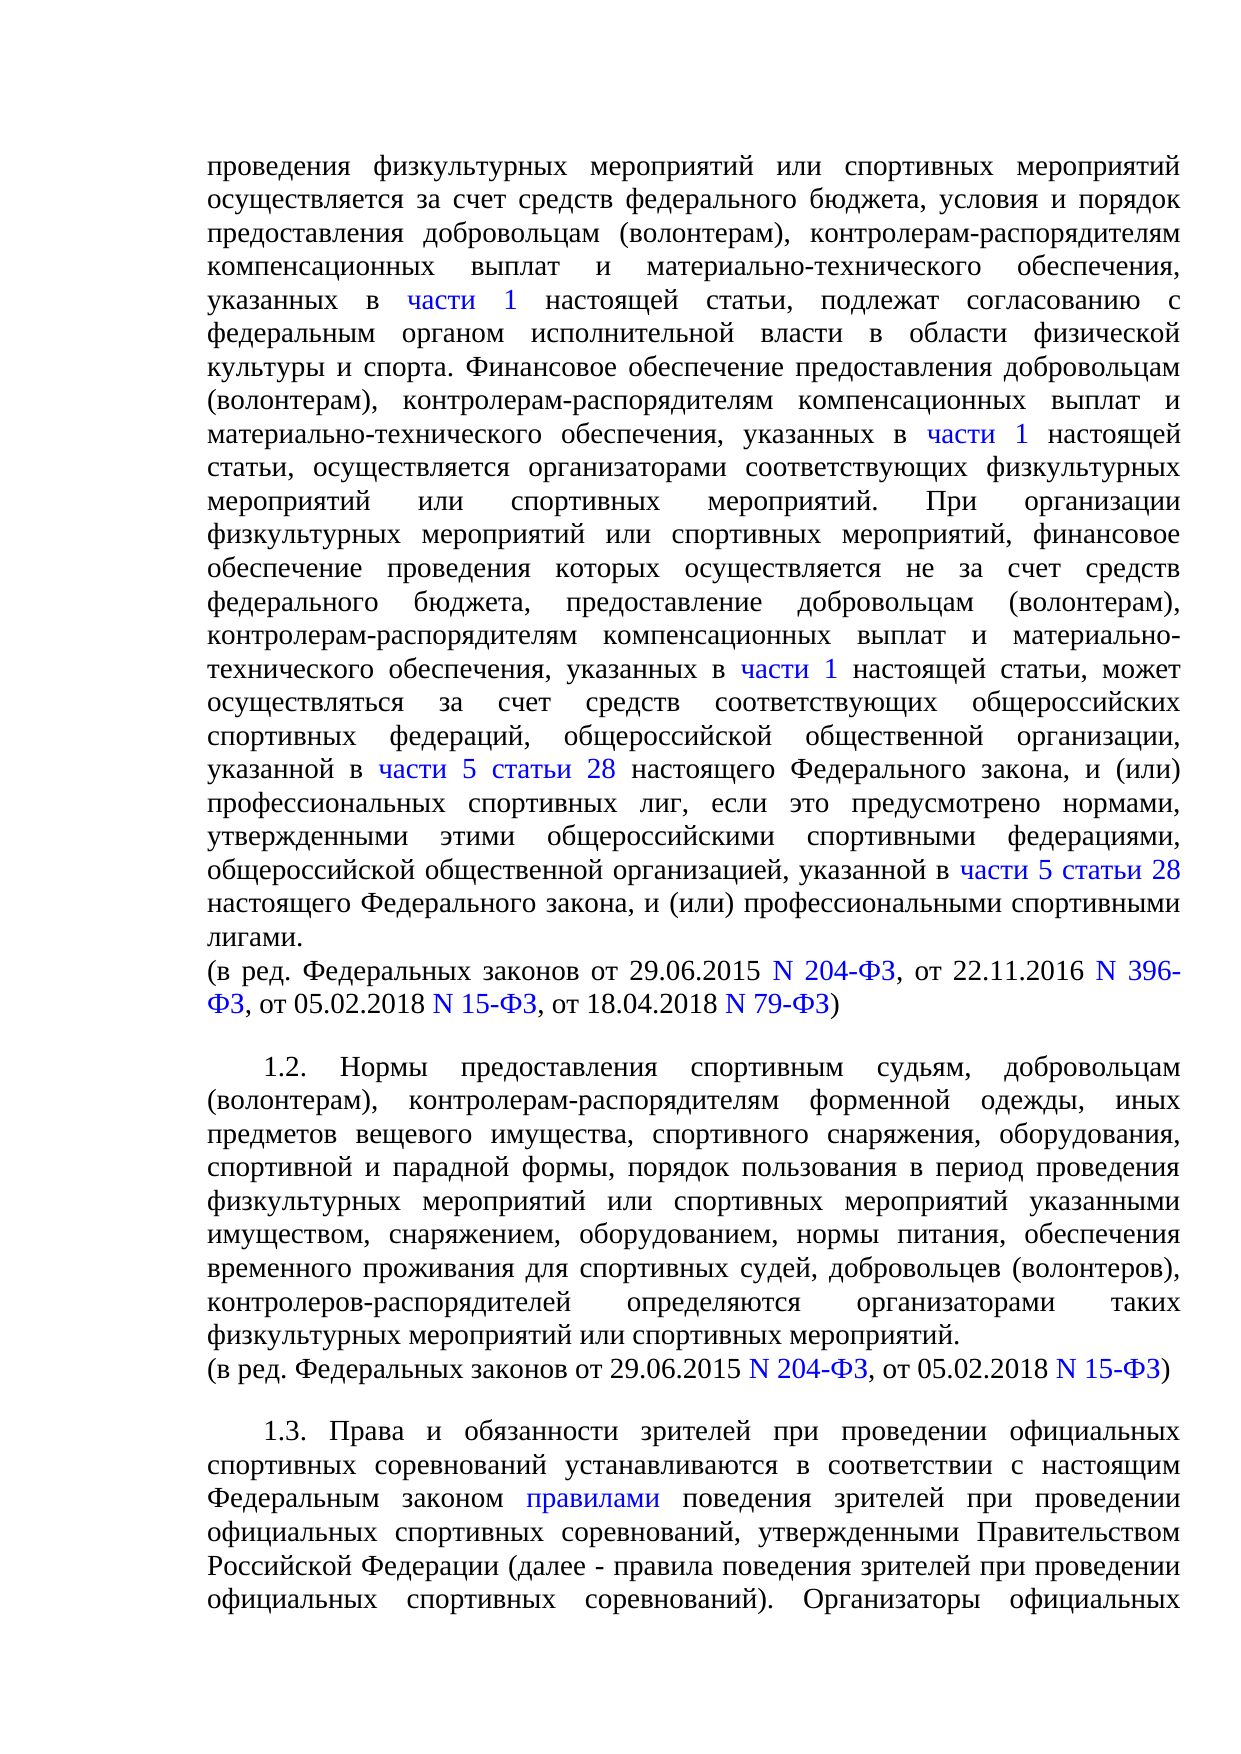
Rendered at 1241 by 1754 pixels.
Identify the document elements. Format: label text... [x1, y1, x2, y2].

text (в ред. Федеральных законов от 29.06.2015 N 204-ФЗ, от 05.02.2018 N 15-ФЗ) [207, 1351, 1181, 1384]
text (в ред. Федеральных законов от 29.06.2015 N 204-ФЗ, от 22.11.2016 N 396-ФЗ, от 05.02.2018 N 15-ФЗ, от 18.04.2018 N 79-ФЗ) [207, 953, 1181, 1020]
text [207, 1413, 1181, 1615]
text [207, 148, 1181, 953]
text 1.2. Нормы предоставления спортивным судьям, добровольцам (волонтерам), контролерам-распорядителям форменной одежды, иных предметов вещевого имущества, спортивного снаряжения, оборудования, спортивной и парадной формы, порядок пользования в период проведения физкультурных мероприятий или спортивных мероприятий указанными имуществом, снаряжением, оборудованием, нормы питания, обеспечения временного проживания для спортивных судей, добровольцев (волонтеров), контролеров-распорядителей определяются организаторами таких физкультурных мероприятий или спортивных мероприятий. [207, 1049, 1181, 1351]
